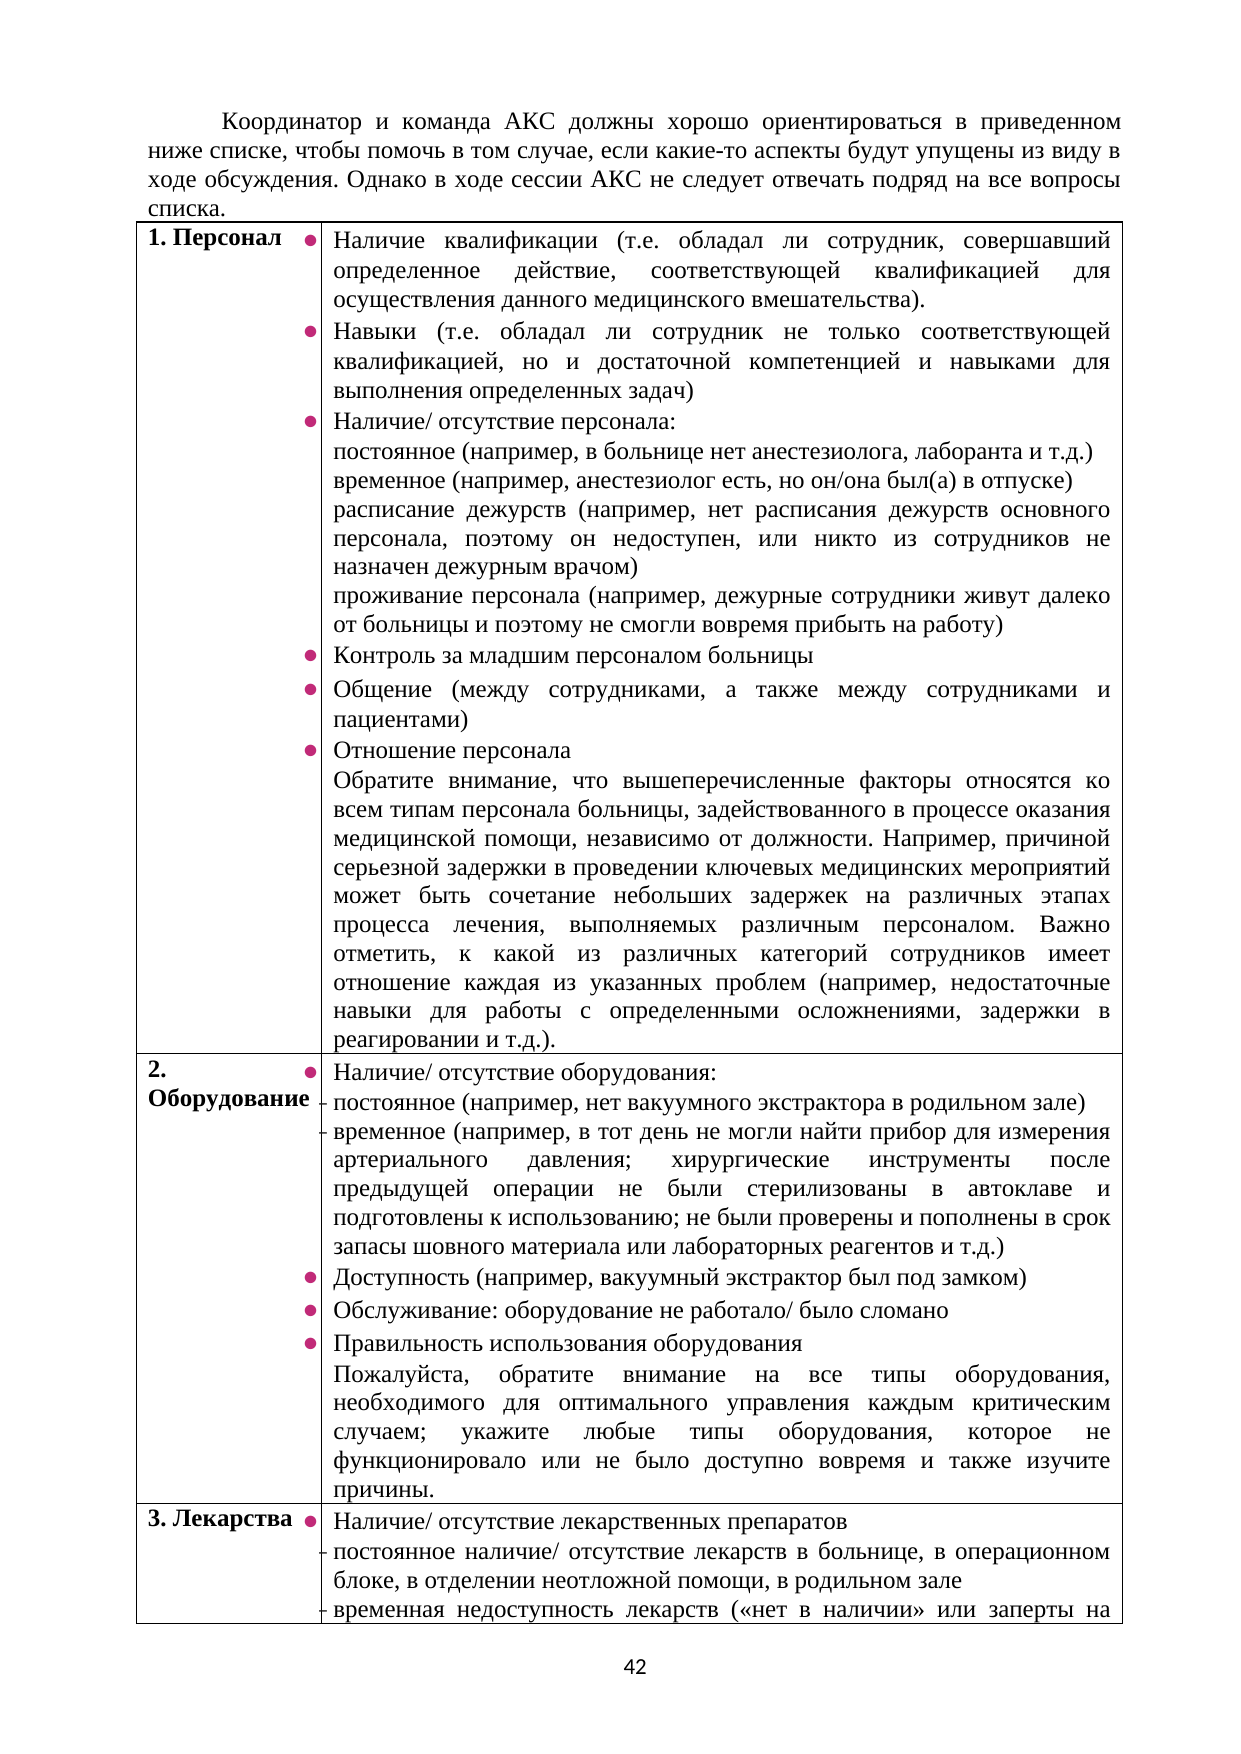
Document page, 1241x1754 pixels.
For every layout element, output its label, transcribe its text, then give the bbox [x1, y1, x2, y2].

text Координатор и команда АКС должны хорошо ориентироваться в приведенном ниже списке, чтобы помочь в том случае, если какие-то аспекты будут упущены из виду в ходе обсуждения. Однако в ходе сессии АКС не следует отвечать подряд на все вопросы списка. [148, 106, 1122, 221]
table_header 1. Персонал [137, 223, 321, 1053]
table_cell 3. Лекарства [137, 1504, 321, 1623]
table_cell 2. Оборудование [137, 1054, 321, 1502]
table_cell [322, 1504, 1122, 1623]
table_cell Наличие/ отсутствие оборудования: постоянное (например, нет вакуумного экстрактора в родильном зале) временное (например, в тот день не могли найти прибор для измерения артериального давления; хирургические инструменты после предыдущей операции не были стерилизованы в автоклаве и подготовлены к использованию; не были проверены и пополнены в срок запасы шовного материала или лабораторных реагентов и т.д.) Доступность (например, вакуумный экстрактор был под замком) Обслуживание: оборудование не работало/ было сломано Правильность использования оборудования Пожалуйста, обратите внимание на все типы оборудования, необходимого для оптимального управления каждым критическим случаем; укажите любые типы оборудования, которое не функционировало или не было доступно вовремя и также изучите причины. [322, 1054, 1122, 1502]
table_header Наличие квалификации (т.е. обладал ли сотрудник, совершавший определенное действие, соответствующей квалификацией для осуществления данного медицинского вмешательства). Навыки (т.е. обладал ли сотрудник не только соответствующей квалификацией, но и достаточной компетенцией и навыками для выполнения определенных задач) Наличие/ отсутствие персонала: постоянное (например, в больнице нет анестезиолога, лаборанта и т.д.) временное (например, анестезиолог есть, но он/она был(а) в отпуске) расписание дежурств (например, нет расписания дежурств основного персонала, поэтому он недоступен, или никто из сотрудников не назначен дежурным врачом) проживание персонала (например, дежурные сотрудники живут далеко от больницы и поэтому не смогли вовремя прибыть на работу) Контроль за младшим персоналом больницы Общение (между сотрудниками, а также между сотрудниками и пациентами) Отношение персонала Обратите внимание, что вышеперечисленные факторы относятся ко всем типам персонала больницы, задействованного в процессе оказания медицинской помощи, независимо от должности. Например, причиной серьезной задержки в проведении ключевых медицинских мероприятий может быть сочетание небольших задержек на различных этапах процесса лечения, выполняемых различным персоналом. Важно отметить, к какой из различных категорий сотрудников имеет отношение каждая из указанных проблем (например, недостаточные навыки для работы с определенными осложнениями, задержки в реагировании и т.д.). [322, 223, 1122, 1053]
